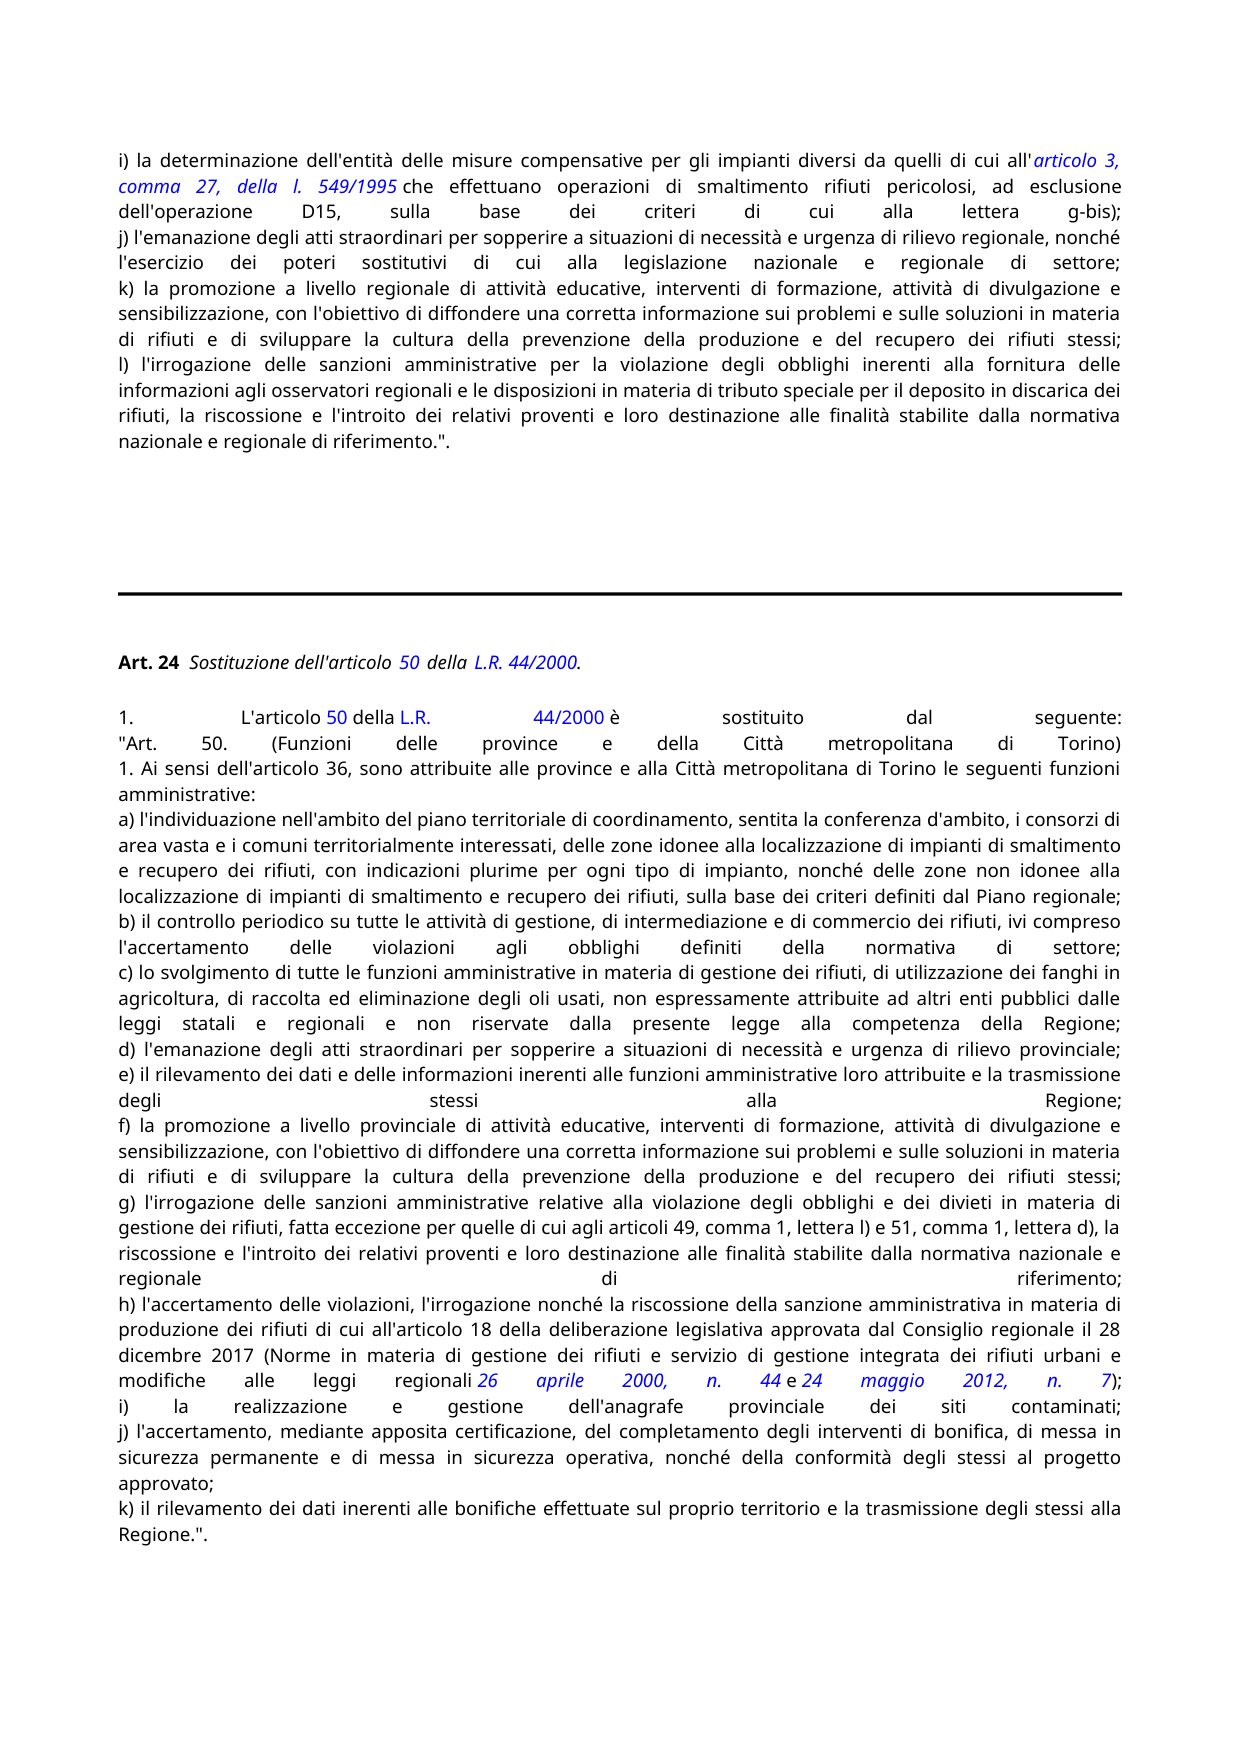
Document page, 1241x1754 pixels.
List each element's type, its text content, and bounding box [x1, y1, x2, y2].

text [118, 148, 1122, 454]
text 1. L'articolo 50 della L.R. 44/2000 è sostituito dal seguente: "Art. 50. (Funzioni delle province e della Città metropolitana di Torino) 1. Ai sensi dell'articolo 36, sono attribuite alle province e alla Città metropolitana di Torino le seguenti funzioni amministrative: a) l'individuazione nell'ambito del piano territoriale di coordinamento, sentita la conferenza d'ambito, i consorzi di area vasta e i comuni territorialmente interessati, delle zone idonee alla localizzazione di impianti di smaltimento e recupero dei rifiuti, con indicazioni plurime per ogni tipo di impianto, nonché delle zone non idonee alla localizzazione di impianti di smaltimento e recupero dei rifiuti, sulla base dei criteri definiti dal Piano regionale; b) il controllo periodico su tutte le attività di gestione, di intermediazione e di commercio dei rifiuti, ivi compreso l'accertamento delle violazioni agli obblighi definiti della normativa di settore; c) lo svolgimento di tutte le funzioni amministrative in materia di gestione dei rifiuti, di utilizzazione dei fanghi in agricoltura, di raccolta ed eliminazione degli oli usati, non espressamente attribuite ad altri enti pubblici dalle leggi statali e regionali e non riservate dalla presente legge alla competenza della Regione; d) l'emanazione degli atti straordinari per sopperire a situazioni di necessità e urgenza di rilievo provinciale; e) il rilevamento dei dati e delle informazioni inerenti alle funzioni amministrative loro attribuite e la trasmissione degli stessi alla Regione; f) la promozione a livello provinciale di attività educative, interventi di formazione, attività di divulgazione e sensibilizzazione, con l'obiettivo di diffondere una corretta informazione sui problemi e sulle soluzioni in materia di rifiuti e di sviluppare la cultura della prevenzione della produzione e del recupero dei rifiuti stessi; g) l'irrogazione delle sanzioni amministrative relative alla violazione degli obblighi e dei divieti in materia di gestione dei rifiuti, fatta eccezione per quelle di cui agli articoli 49, comma 1, lettera l) e 51, comma 1, lettera d), la riscossione e l'introito dei relativi proventi e loro destinazione alle finalità stabilite dalla normativa nazionale e regionale di riferimento; h) l'accertamento delle violazioni, l'irrogazione nonché la riscossione della sanzione amministrativa in materia di produzione dei rifiuti di cui all'articolo 18 della deliberazione legislativa approvata dal Consiglio regionale il 28 dicembre 2017 (Norme in materia di gestione dei rifiuti e servizio di gestione integrata dei rifiuti urbani e modifiche alle leggi regionali 26 aprile 2000, n. 44 e 24 maggio 2012, n. 7); i) la realizzazione e gestione dell'anagrafe provinciale dei siti contaminati; j) l'accertamento, mediante apposita certificazione, del completamento degli interventi di bonifica, di messa in sicurezza permanente e di messa in sicurezza operativa, nonché della conformità degli stessi al progetto approvato; k) il rilevamento dei dati inerenti alle bonifiche effettuate sul proprio territorio e la trasmissione degli stessi alla Regione.". [118, 704, 1122, 1546]
text Art. 24 Sostituzione dell'articolo 50 della L.R. 44/2000. [118, 649, 1122, 675]
